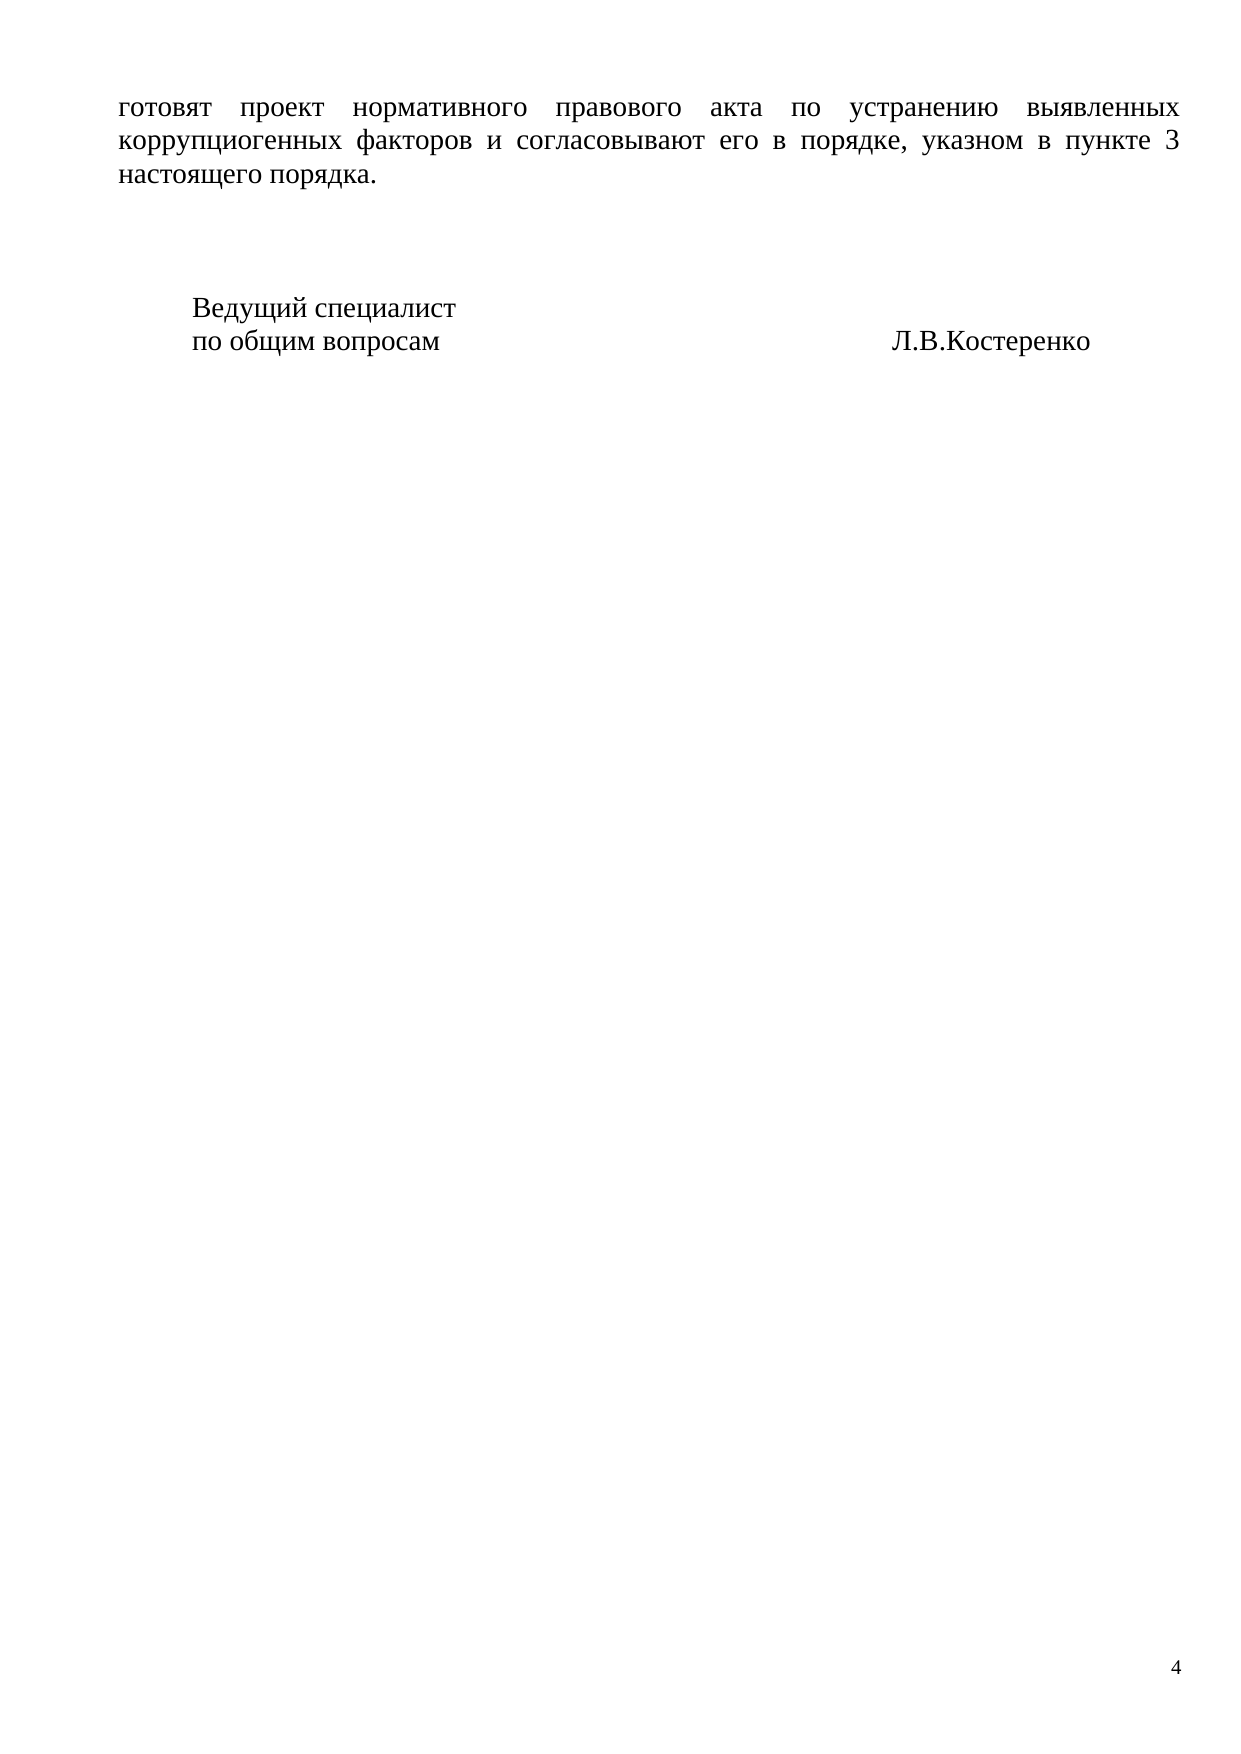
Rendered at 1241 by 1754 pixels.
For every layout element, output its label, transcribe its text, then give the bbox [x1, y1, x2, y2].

text Ведущий специалист [118, 290, 1181, 323]
text по общим вопросам Л.В.Костеренко [118, 323, 1181, 357]
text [118, 89, 1181, 189]
